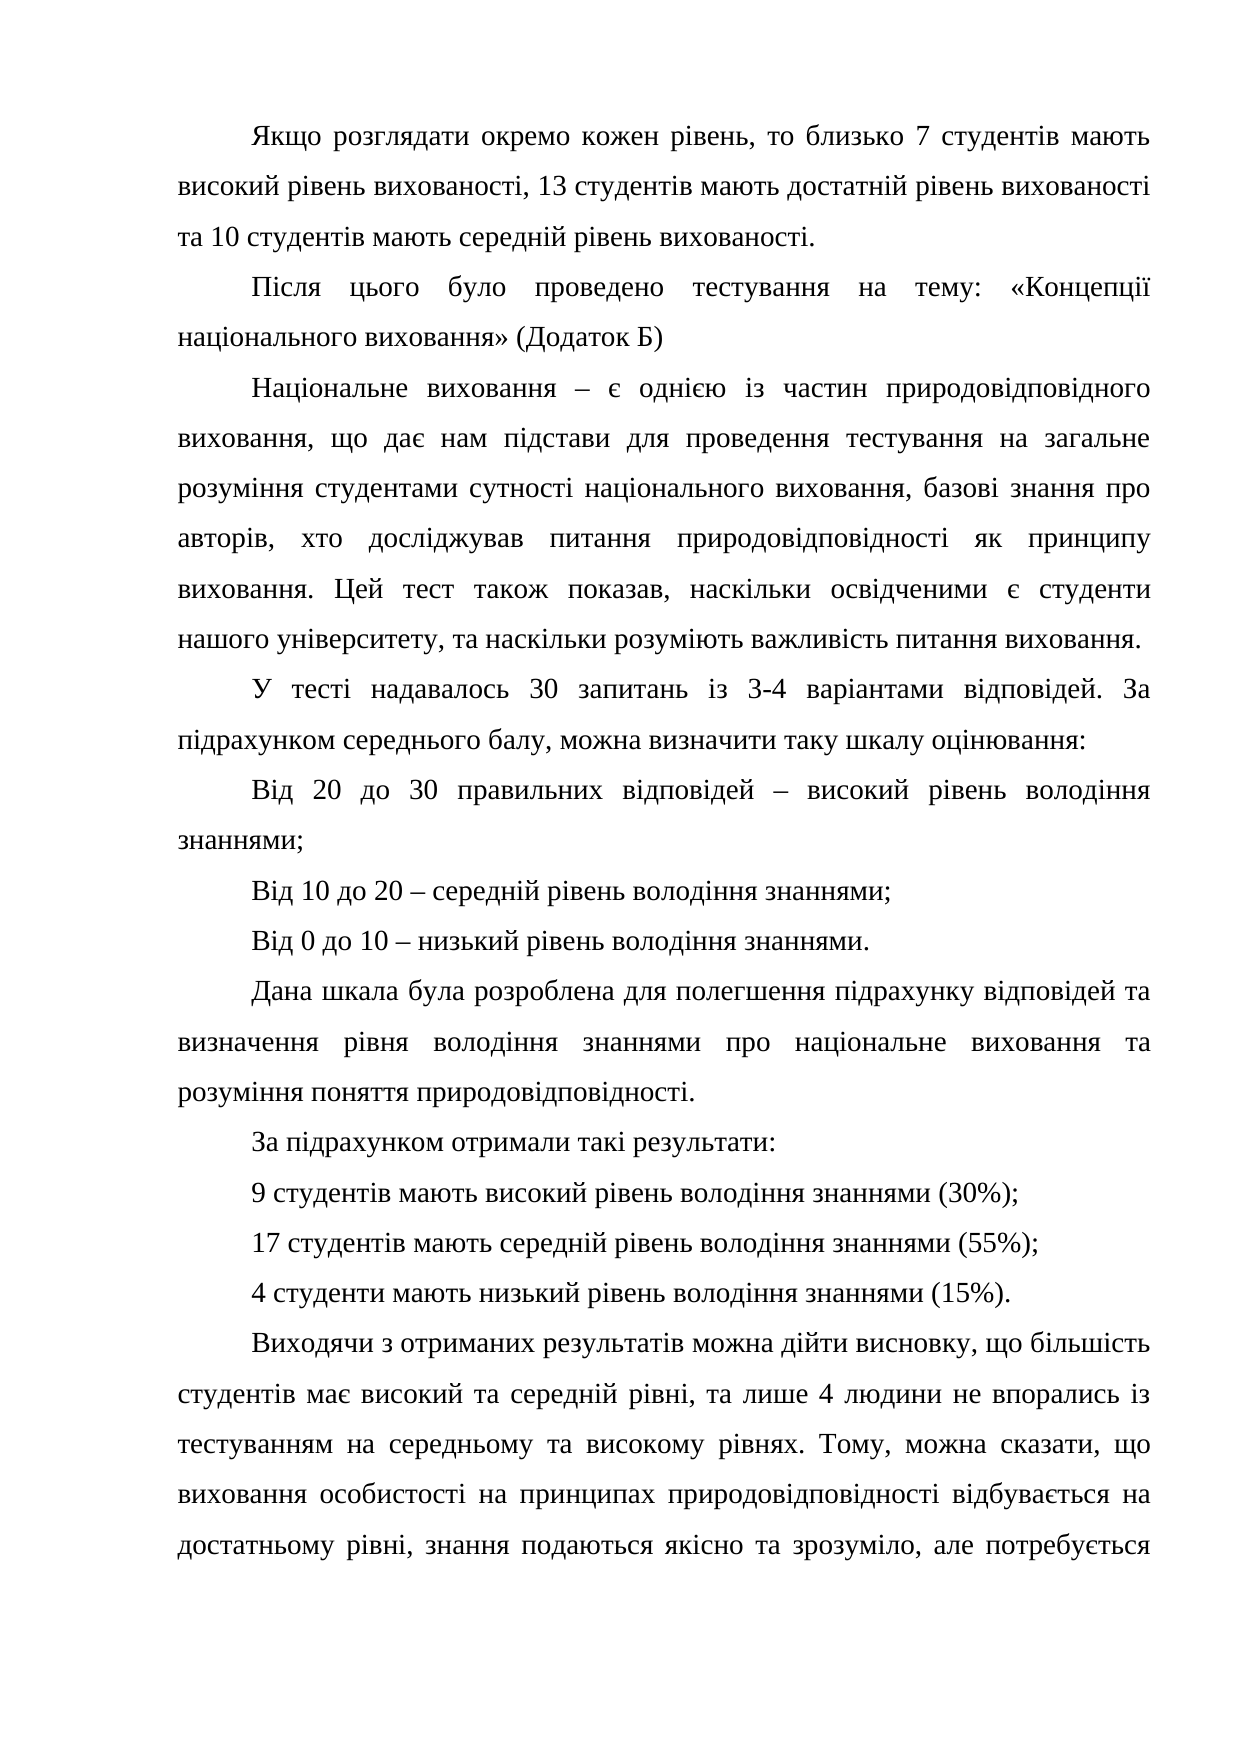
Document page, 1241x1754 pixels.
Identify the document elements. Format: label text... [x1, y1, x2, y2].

text Національне виховання – є однією із частин природовідповідного виховання, що дає нам підстави для проведення тестування на загальне розуміння студентами сутності національного виховання, базові знання про авторів, хто досліджував питання природовідповідності як принципу виховання. Цей тест також показав, наскільки освідченими є студенти нашого університету, та наскільки розуміють важливість питання виховання. [177, 370, 1152, 655]
text За підрахунком отримали такі результати: [177, 1124, 1152, 1158]
text Від 20 до 30 правильних відповідей – високий рівень володіння знаннями; [177, 772, 1152, 856]
text Від 10 до 20 – середній рівень володіння знаннями; [177, 873, 1152, 906]
text У тесті надавалось 30 запитань із 3-4 варіантами відповідей. За підрахунком середнього балу, можна визначити таку шкалу оцінювання: [177, 672, 1152, 755]
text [177, 1326, 1152, 1560]
text 9 студентів мають високий рівень володіння знаннями (30%); [177, 1175, 1152, 1208]
text Дана шкала була розроблена для полегшення підрахунку відповідей та визначення рівня володіння знаннями про національне виховання та розуміння поняття природовідповідності. [177, 973, 1152, 1108]
text 4 студенти мають низький рівень володіння знаннями (15%). [177, 1275, 1152, 1309]
text Якщо розглядати окремо кожен рівень, то близько 7 студентів мають високий рівень вихованості, 13 студентів мають достатній рівень вихованості та 10 студентів мають середній рівень вихованості. [177, 118, 1152, 252]
text Після цього було проведено тестування на тему: «Концепції національного виховання» (Додаток Б) [177, 269, 1152, 353]
text Від 0 до 10 – низький рівень володіння знаннями. [177, 923, 1152, 957]
text 17 студентів мають середній рівень володіння знаннями (55%); [177, 1225, 1152, 1258]
